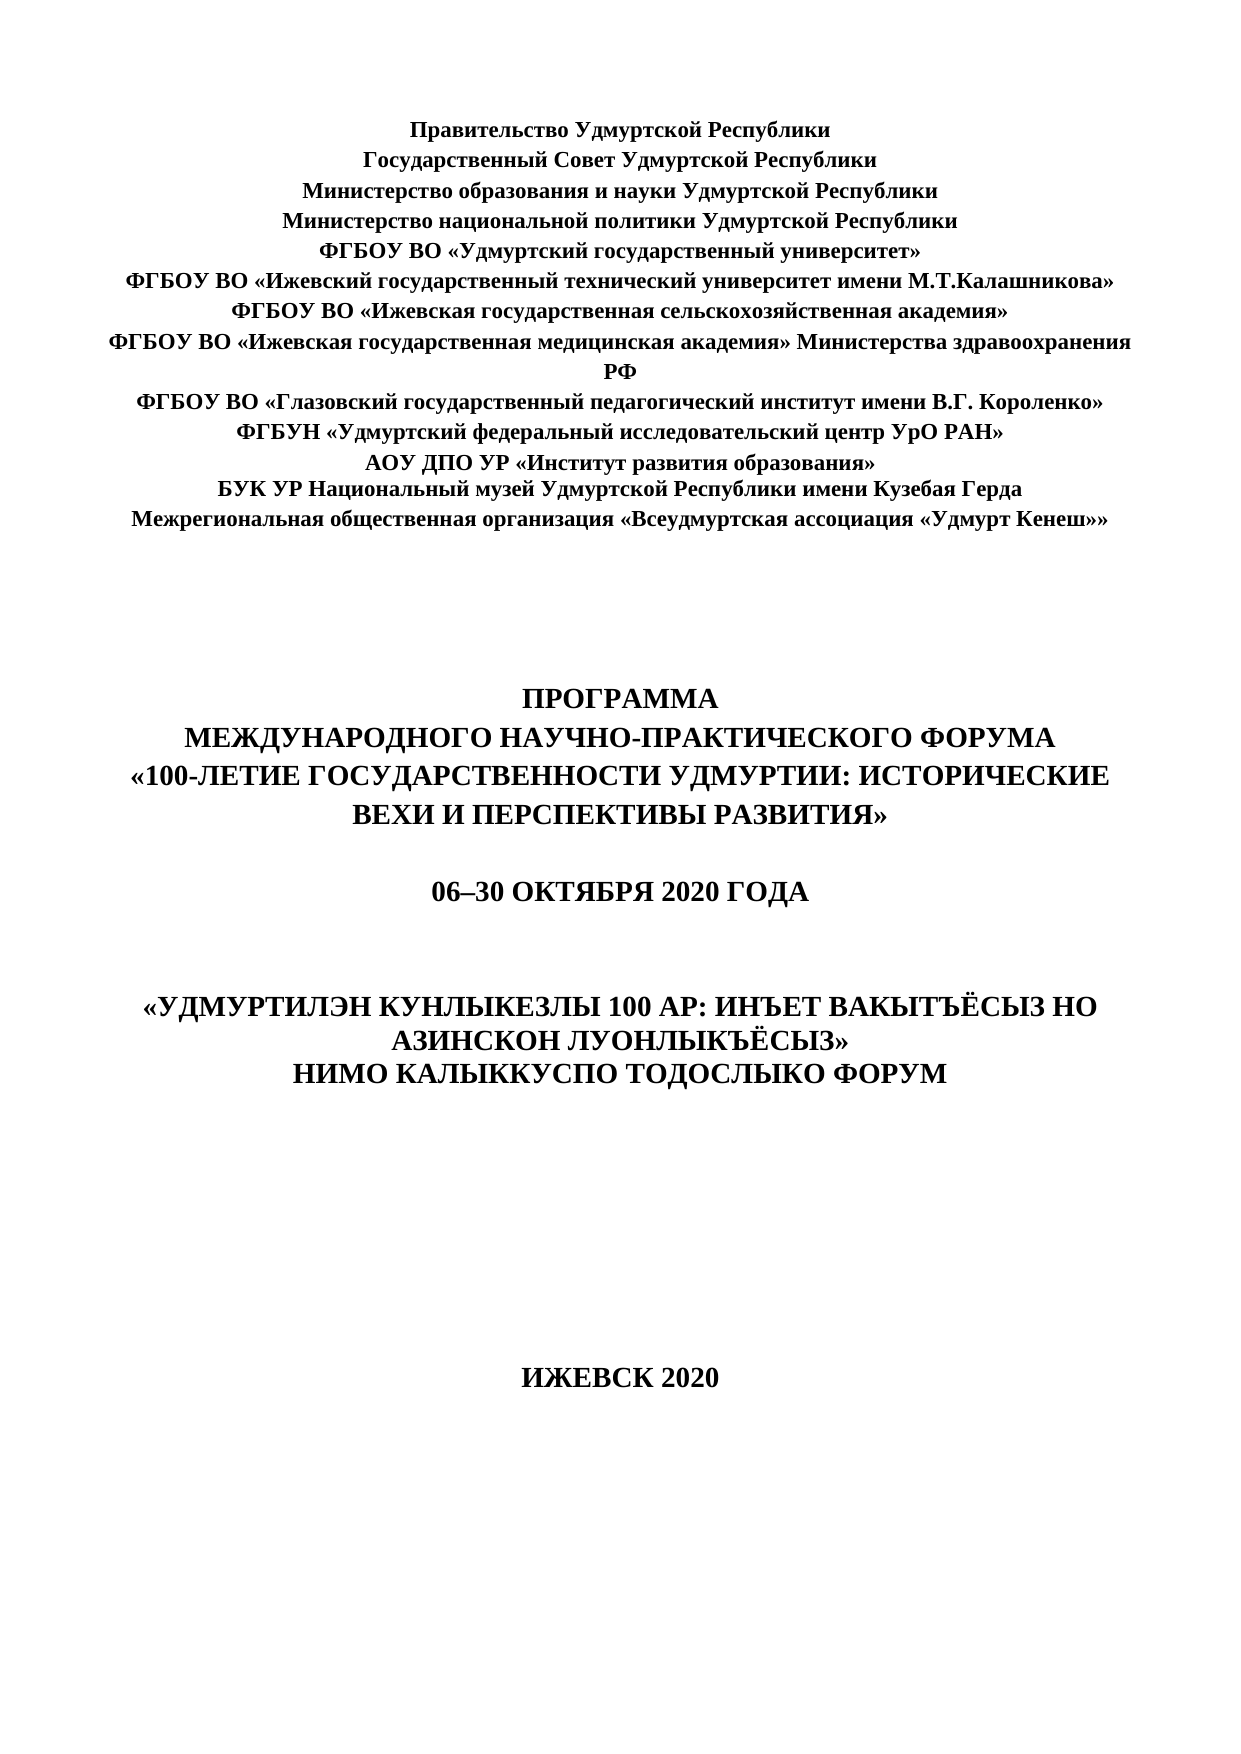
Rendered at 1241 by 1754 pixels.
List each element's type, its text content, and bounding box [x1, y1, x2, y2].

text Государственный Совет Удмуртской Республики [89, 146, 1152, 173]
text Межрегиональная общественная организация «Всеудмуртская ассоциация «Удмурт Кенеш»» [89, 505, 1152, 531]
text АОУ ДПО УР «Институт развития образования» [89, 448, 1152, 475]
text «Удмуртилэн кунлыкезлы 100 ар: инъет вакытъёсыз но азинскон луонлыкъёсыз» [89, 989, 1152, 1057]
text Министерство национальной политики Удмуртской Республики [89, 207, 1152, 233]
text ФГБОУ ВО «Глазовский государственный педагогический институт имени В.Г. Короленко» [89, 388, 1152, 414]
text «100-ЛЕТИЕ ГОСУДАРСТВЕННОСТИ УДМУРТИИ: ИСТОРИЧЕСКИЕ ВЕХИ И ПЕРСПЕКТИВЫ РАЗВИТИЯ» [89, 758, 1152, 830]
text ПРОГРАММА [89, 681, 1152, 715]
text МЕЖДУНАРОДНОГО НАУЧНО-ПРАКТИЧЕСКОГО ФОРУМА [89, 720, 1152, 753]
text ФГБОУ ВО «Ижевский государственный технический университет имени М.Т.Калашникова» [89, 267, 1152, 294]
text нимо калыккуспо тодослыко форум [89, 1057, 1152, 1090]
text Министерство образования и науки Удмуртской Республики [89, 177, 1152, 203]
text Правительство Удмуртской Республики [89, 116, 1152, 143]
text БУК УР Национальный музей Удмуртской Республики имени Кузебая Герда [89, 475, 1152, 501]
text 06–30 ОКТЯБРЯ 2020 ГОДА [89, 874, 1152, 907]
text ФГБУН «Удмуртский федеральный исследовательский центр УрО РАН» [89, 418, 1152, 445]
text ФГБОУ ВО «Удмуртский государственный университет» [89, 237, 1152, 263]
text ФГБОУ ВО «Ижевская государственная сельскохозяйственная академия» [89, 297, 1152, 324]
text ФГБОУ ВО «Ижевская государственная медицинская академия» Министерства здравоохранения РФ [89, 328, 1152, 384]
text ИЖЕВСК 2020 [89, 1360, 1152, 1393]
